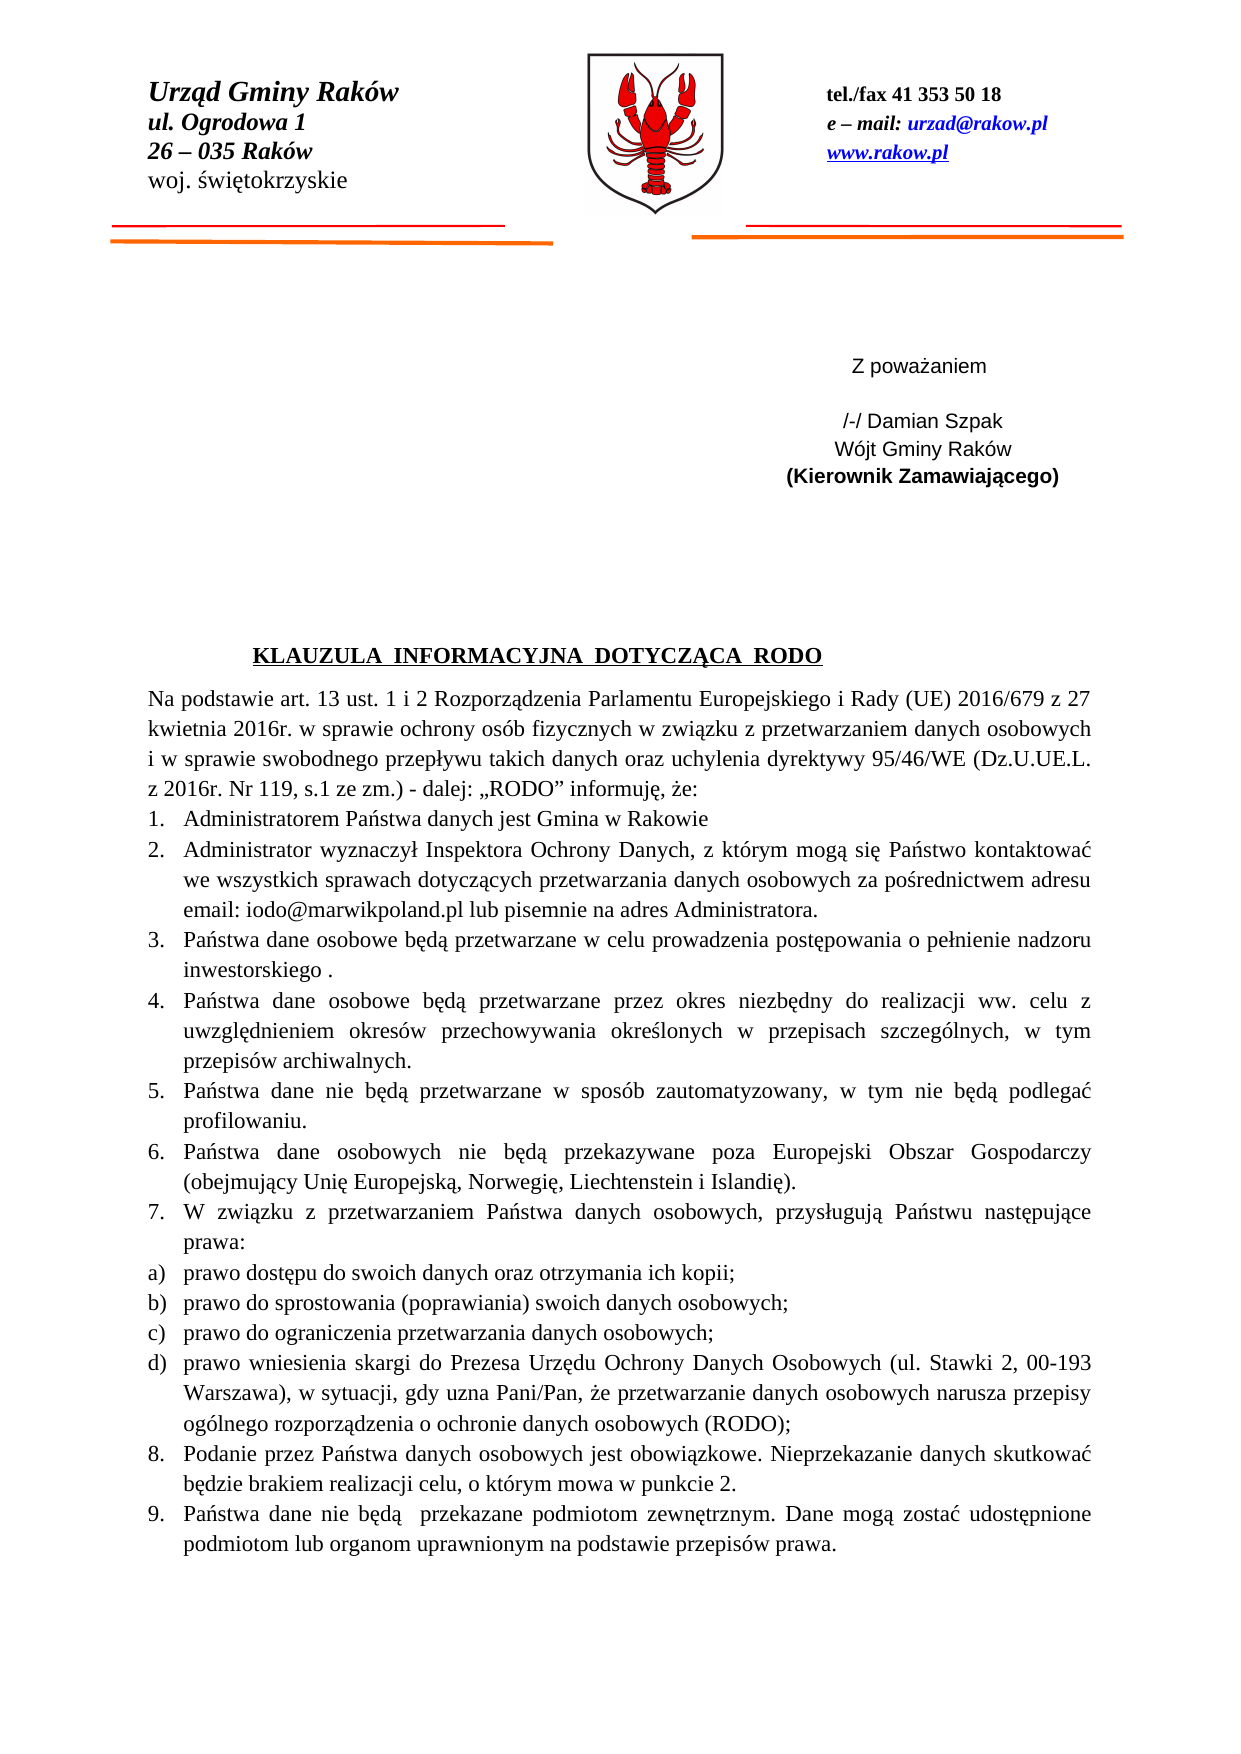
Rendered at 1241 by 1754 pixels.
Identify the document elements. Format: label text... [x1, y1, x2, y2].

list Państwa dane osobowe będą przetwarzane przez okres niezbędny do realizacji ww. celu z uwzględnieniem okresów przechowywania określonych w przepisach szczególnych, w tym przepisów archiwalnych. [148, 987, 1093, 1073]
list Administratorem Państwa danych jest Gmina w Rakowie [148, 805, 1093, 832]
list prawo wniesienia skargi do Prezesa Urzędu Ochrony Danych Osobowych (ul. Stawki 2, 00-193 Warszawa), w sytuacji, gdy uzna Pani/Pan, że przetwarzanie danych osobowych narusza przepisy ogólnego rozporządzenia o ochronie danych osobowych (RODO); [148, 1349, 1093, 1436]
text Z poważaniem [148, 354, 1093, 378]
list Państwa dane osobowe będą przetwarzane w celu prowadzenia postępowania o pełnienie nadzoru inwestorskiego . [148, 926, 1093, 983]
list prawo dostępu do swoich danych oraz otrzymania ich kopii; [148, 1258, 1093, 1285]
list KLAUZULA INFORMACYJNA DOTYCZĄCA RODO [252, 642, 1093, 668]
list Podanie przez Państwa danych osobowych jest obowiązkowe. Nieprzekazanie danych skutkować będzie brakiem realizacji celu, o którym mowa w punkcie 2. [148, 1440, 1093, 1496]
list prawo do sprostowania (poprawiania) swoich danych osobowych; [148, 1289, 1093, 1315]
list Państwa dane nie będą przetwarzane w sposób zautomatyzowany, w tym nie będą podlegać profilowaniu. [148, 1077, 1093, 1134]
text (Kierownik Zamawiającego) [753, 464, 1093, 488]
list prawo do ograniczenia przetwarzania danych osobowych; [148, 1319, 1093, 1345]
list Administrator wyznaczył Inspektora Ochrony Danych, z którym mogą się Państwo kontaktować we wszystkich sprawach dotyczących przetwarzania danych osobowych za pośrednictwem adresu email: iodo@marwikpoland.pl lub pisemnie na adres Administratora. [148, 836, 1093, 922]
list Państwa dane osobowych nie będą przekazywane poza Europejski Obszar Gospodarczy (obejmujący Unię Europejską, Norwegię, Liechtenstein i Islandię). [148, 1138, 1093, 1194]
list W związku z przetwarzaniem Państwa danych osobowych, przysługują Państwu następujące prawa: [148, 1198, 1093, 1255]
text Na podstawie art. 13 ust. 1 i 2 Rozporządzenia Parlamentu Europejskiego i Rady (UE) 2016/679 z 27 kwietnia 2016r. w sprawie ochrony osób fizycznych w związku z przetwarzaniem danych osobowych i w sprawie swobodnego przepływu takich danych oraz uchylenia dyrektywy 95/46/WE (Dz.U.UE.L. z 2016r. Nr 119, s.1 ze zm.) - dalej: „RODO” informuję, że: [148, 684, 1093, 802]
list Państwa dane nie będą przekazane podmiotom zewnętrznym. Dane mogą zostać udostępnione podmiotom lub organom uprawnionym na podstawie przepisów prawa. [148, 1500, 1093, 1557]
text /-/ Damian Szpak [753, 409, 1093, 433]
picture [585, 52, 726, 216]
text Wójt Gminy Raków [753, 437, 1093, 461]
